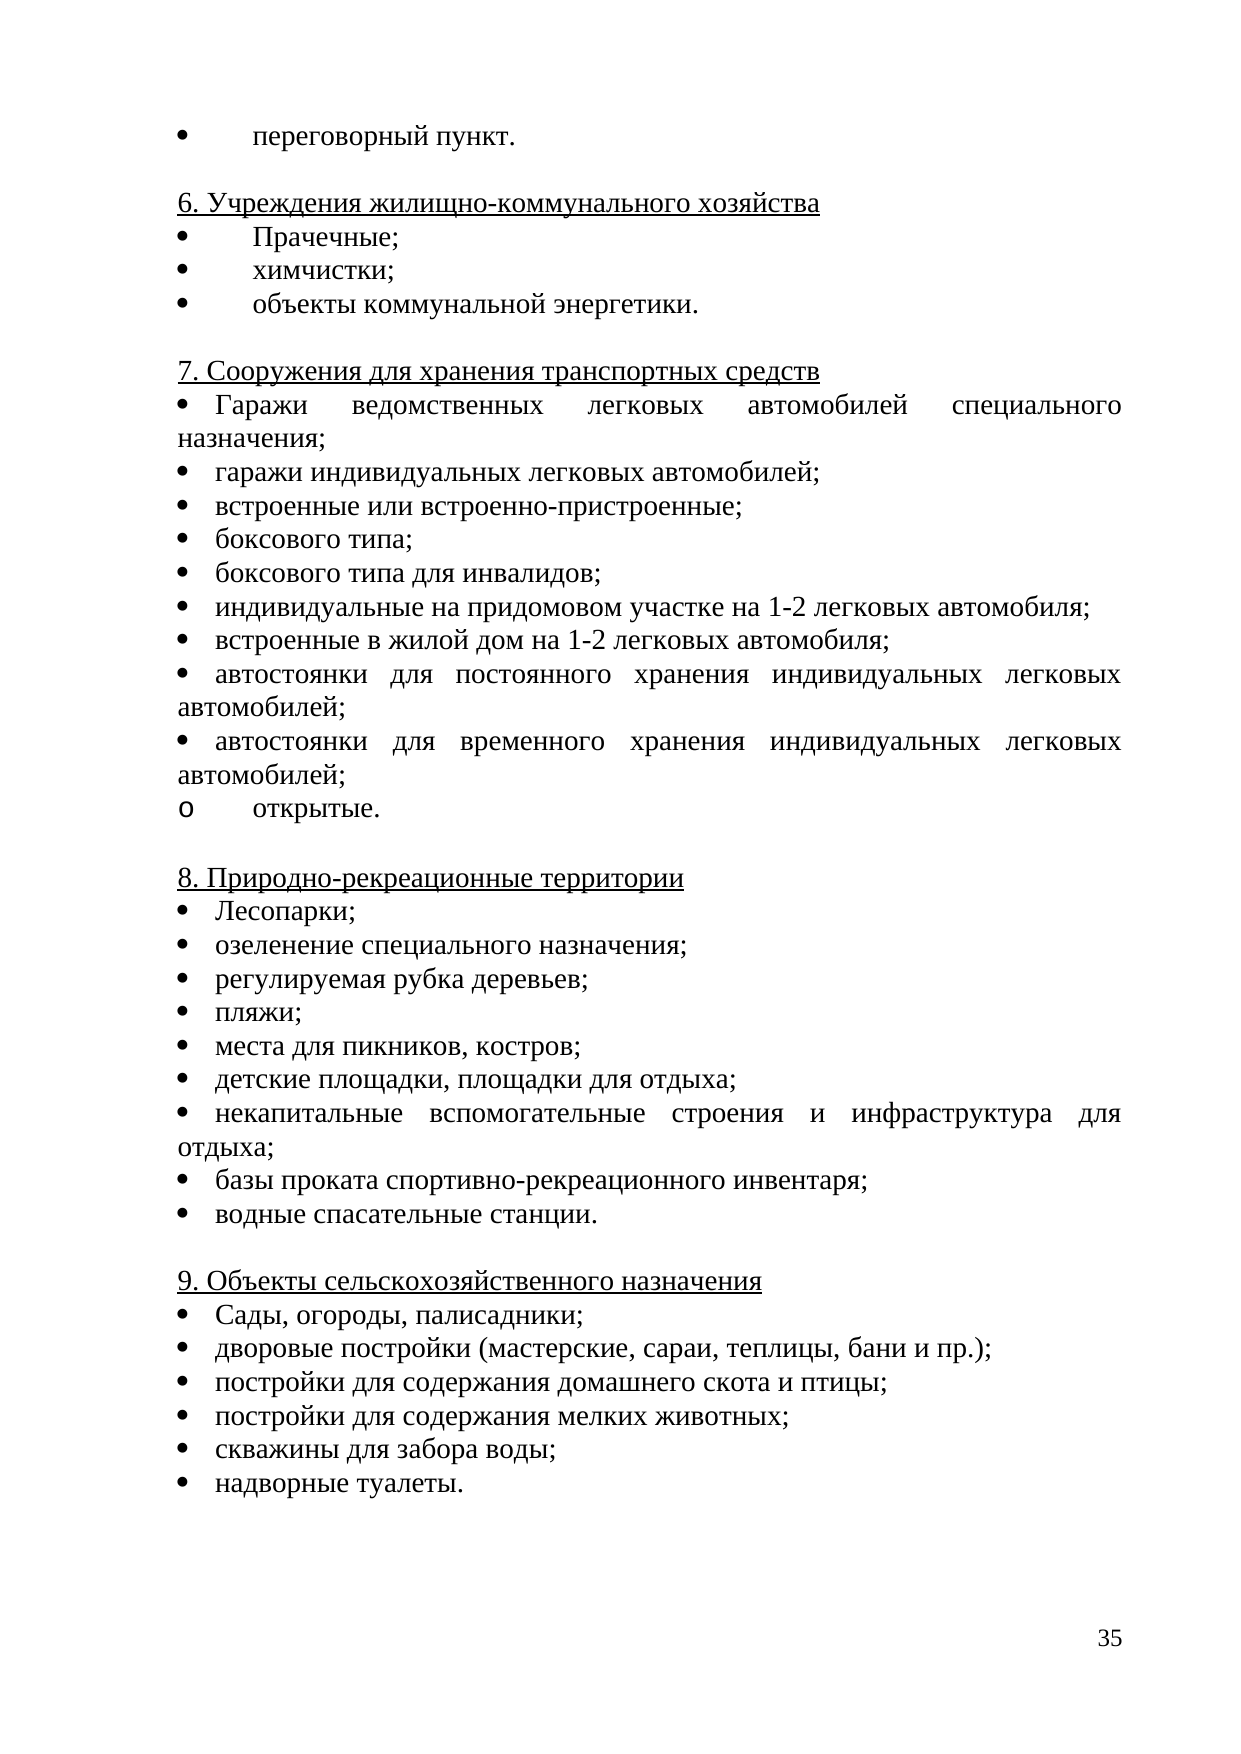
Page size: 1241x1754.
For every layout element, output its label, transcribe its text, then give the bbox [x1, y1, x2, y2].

list встроенные в жилой дом на 1-2 легковых автомобиля; [177, 622, 1122, 656]
list боксового типа для инвалидов; [177, 555, 1122, 589]
list постройки для содержания мелких животных; [177, 1398, 1122, 1431]
list гаражи индивидуальных легковых автомобилей; [177, 454, 1122, 488]
text 6. Учреждения жилищно-коммунального хозяйства [177, 185, 1122, 219]
list объекты коммунальной энергетики. [177, 286, 1122, 320]
list химчистки; [177, 252, 1122, 286]
list Лесопарки; [177, 893, 1122, 927]
list постройки для содержания домашнего скота и птицы; [177, 1364, 1122, 1398]
list места для пикников, костров; [177, 1028, 1122, 1062]
text 7. Сооружения для хранения транспортных средств [177, 353, 1122, 387]
list открытые. [177, 790, 1122, 826]
list надворные туалеты. [177, 1465, 1122, 1499]
list встроенные или встроенно-пристроенные; [177, 488, 1122, 521]
list водные спасательные станции. [177, 1196, 1122, 1230]
list индивидуальные на придомовом участке на 1-2 легковых автомобиля; [177, 589, 1122, 622]
list Гаражи ведомственных легковых автомобилей специального назначения; [177, 387, 1122, 454]
text 9. Объекты сельскохозяйственного назначения [177, 1263, 1122, 1297]
list базы проката спортивно-рекреационного инвентаря; [177, 1162, 1122, 1196]
list скважины для забора воды; [177, 1431, 1122, 1465]
list пляжи; [177, 994, 1122, 1028]
list боксового типа; [177, 521, 1122, 555]
list некапитальные вспомогательные строения и инфраструктура для отдыха; [177, 1095, 1122, 1162]
list автостоянки для временного хранения индивидуальных легковых автомобилей; [177, 723, 1122, 790]
list озеленение специального назначения; [177, 927, 1122, 961]
list дворовые постройки (мастерские, сараи, теплицы, бани и пр.); [177, 1331, 1122, 1364]
text 8. Природно-рекреационные территории [177, 860, 1122, 893]
list детские площадки, площадки для отдыха; [177, 1062, 1122, 1095]
list Сады, огороды, палисадники; [177, 1297, 1122, 1331]
list переговорный пункт. [177, 118, 1122, 152]
list Прачечные; [177, 219, 1122, 252]
list автостоянки для постоянного хранения индивидуальных легковых автомобилей; [177, 656, 1122, 723]
list регулируемая рубка деревьев; [177, 961, 1122, 994]
